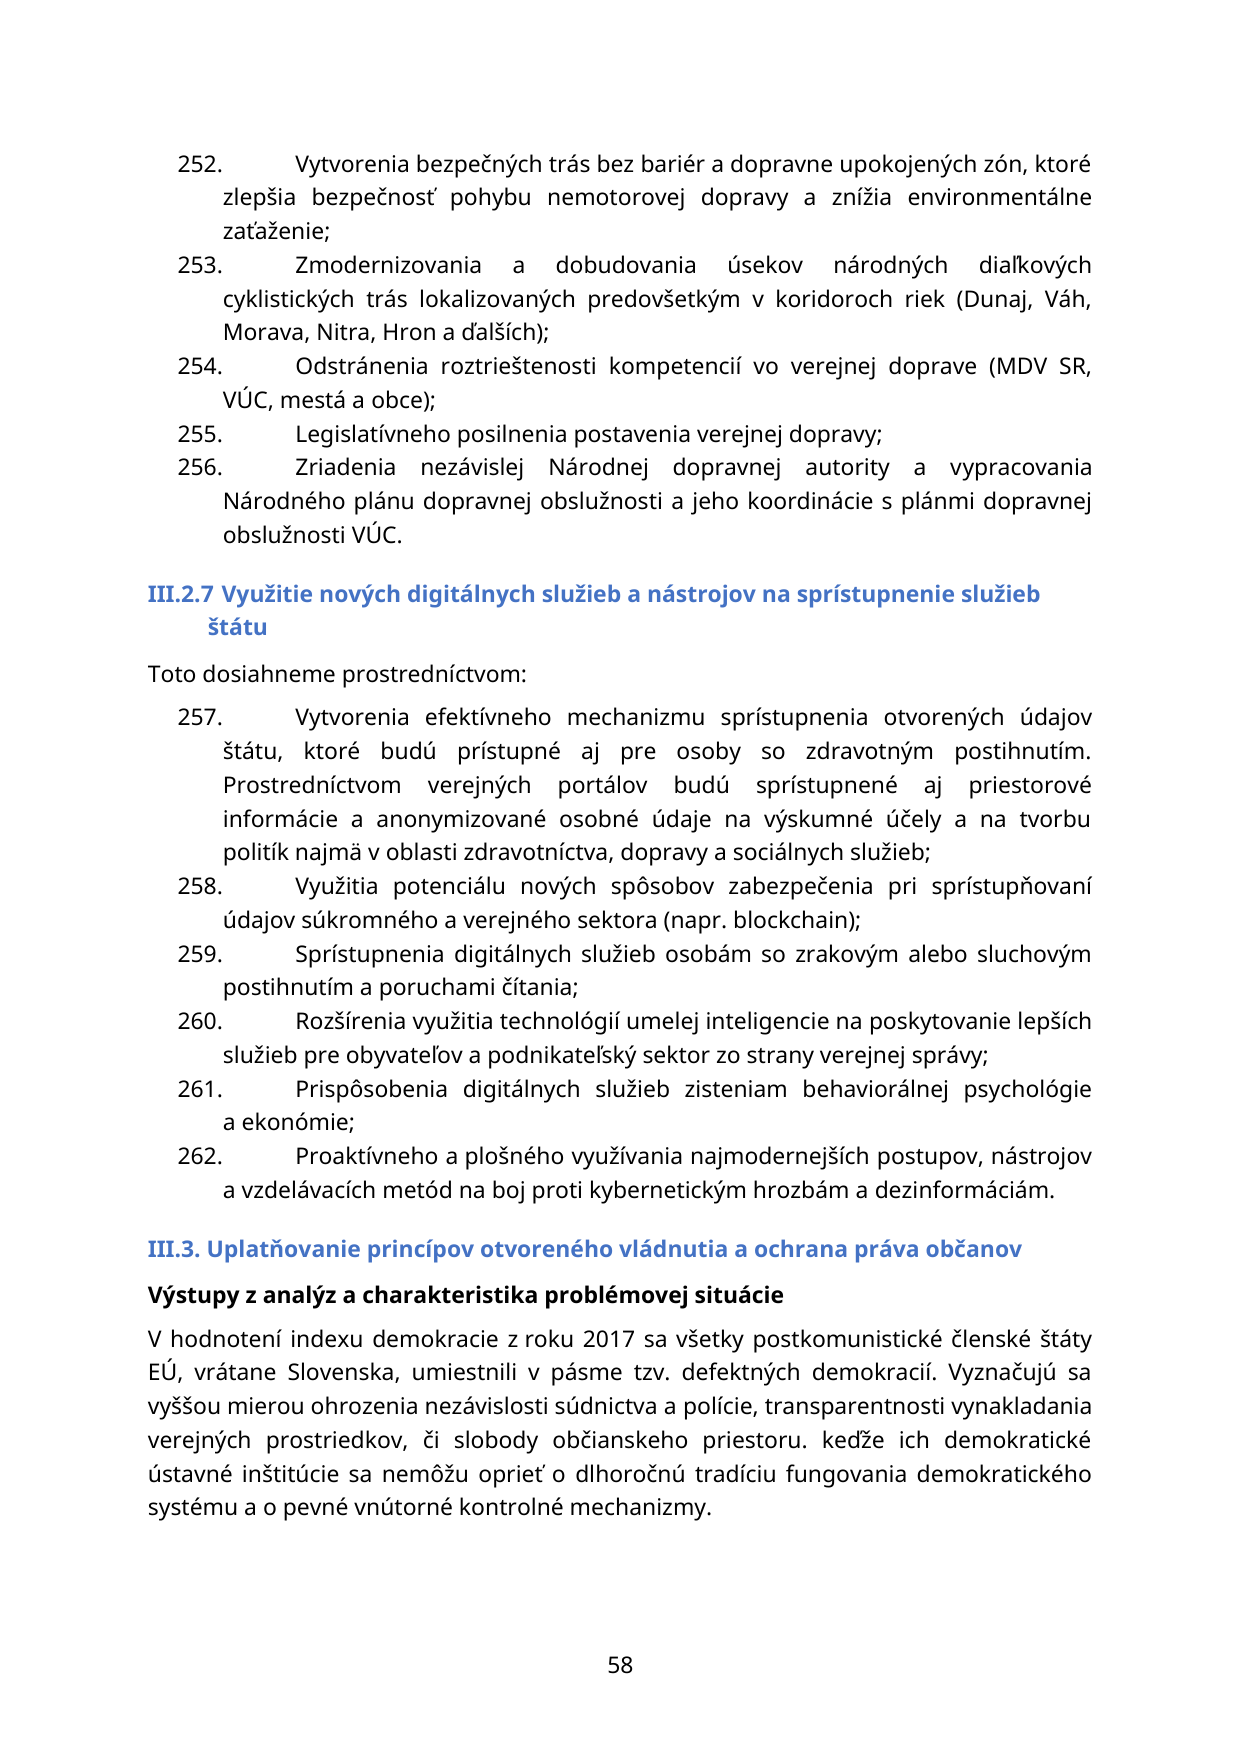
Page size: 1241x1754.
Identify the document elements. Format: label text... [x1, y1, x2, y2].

list Vytvorenia efektívneho mechanizmu sprístupnenia otvorených údajov štátu, ktoré budú prístupné aj pre osoby so zdravotným postihnutím. Prostredníctvom verejných portálov budú sprístupnené aj priestorové informácie a anonymizované osobné údaje na výskumné účely a na tvorbu politík najmä v oblasti zdravotníctva, dopravy a sociálnych služieb; [177, 701, 1093, 868]
subtitle III.3. Uplatňovanie princípov otvoreného vládnutia a ochrana práva občanov [148, 1233, 1093, 1264]
list Odstránenia roztrieštenosti kompetencií vo verejnej doprave (MDV SR, VÚC, mestá a obce); [177, 350, 1093, 415]
text Výstupy z analýz a charakteristika problémovej situácie [148, 1279, 1093, 1310]
list Legislatívneho posilnenia postavenia verejnej dopravy; [177, 418, 1093, 449]
list Prispôsobenia digitálnych služieb zisteniam behaviorálnej psychológie a ekonómie; [177, 1073, 1093, 1138]
list Zriadenia nezávislej Národnej dopravnej autority a vypracovania Národného plánu dopravnej obslužnosti a jeho koordinácie s plánmi dopravnej obslužnosti VÚC. [177, 451, 1093, 550]
list Proaktívneho a plošného využívania najmodernejších postupov, nástrojov a vzdelávacích metód na boj proti kybernetickým hrozbám a dezinformáciám. [177, 1140, 1093, 1205]
list Rozšírenia využitia technológií umelej inteligencie na poskytovanie lepších služieb pre obyvateľov a podnikateľský sektor zo strany verejnej správy; [177, 1005, 1093, 1070]
list Sprístupnenia digitálnych služieb osobám so zrakovým alebo sluchovým postihnutím a poruchami čítania; [177, 938, 1093, 1003]
text Toto dosiahneme prostredníctvom: [148, 658, 1093, 689]
text V hodnotení indexu demokracie z roku 2017 sa všetky postkomunistické členské štáty EÚ, vrátane Slovenska, umiestnili v pásme tzv. defektných demokracií. Vyznačujú sa vyššou mierou ohrozenia nezávislosti súdnictva a polície, transparentnosti vynakladania verejných prostriedkov, či slobody občianskeho priestoru. keďže ich demokratické ústavné inštitúcie sa nemôžu oprieť o dlhoročnú tradíciu fungovania demokratického systému a o pevné vnútorné kontrolné mechanizmy. [148, 1323, 1093, 1523]
list Využitia potenciálu nových spôsobov zabezpečenia pri sprístupňovaní údajov súkromného a verejného sektora (napr. blockchain); [177, 870, 1093, 935]
list Vytvorenia bezpečných trás bez bariér a dopravne upokojených zón, ktoré zlepšia bezpečnosť pohybu nemotorovej dopravy a znížia environmentálne zaťaženie; [177, 148, 1093, 246]
list Zmodernizovania a dobudovania úsekov národných diaľkových cyklistických trás lokalizovaných predovšetkým v koridoroch riek (Dunaj, Váh, Morava, Nitra, Hron a ďalších); [177, 249, 1093, 348]
subtitle III.2.7 Využitie nových digitálnych služieb a nástrojov na sprístupnenie služieb štátu [148, 578, 1093, 643]
